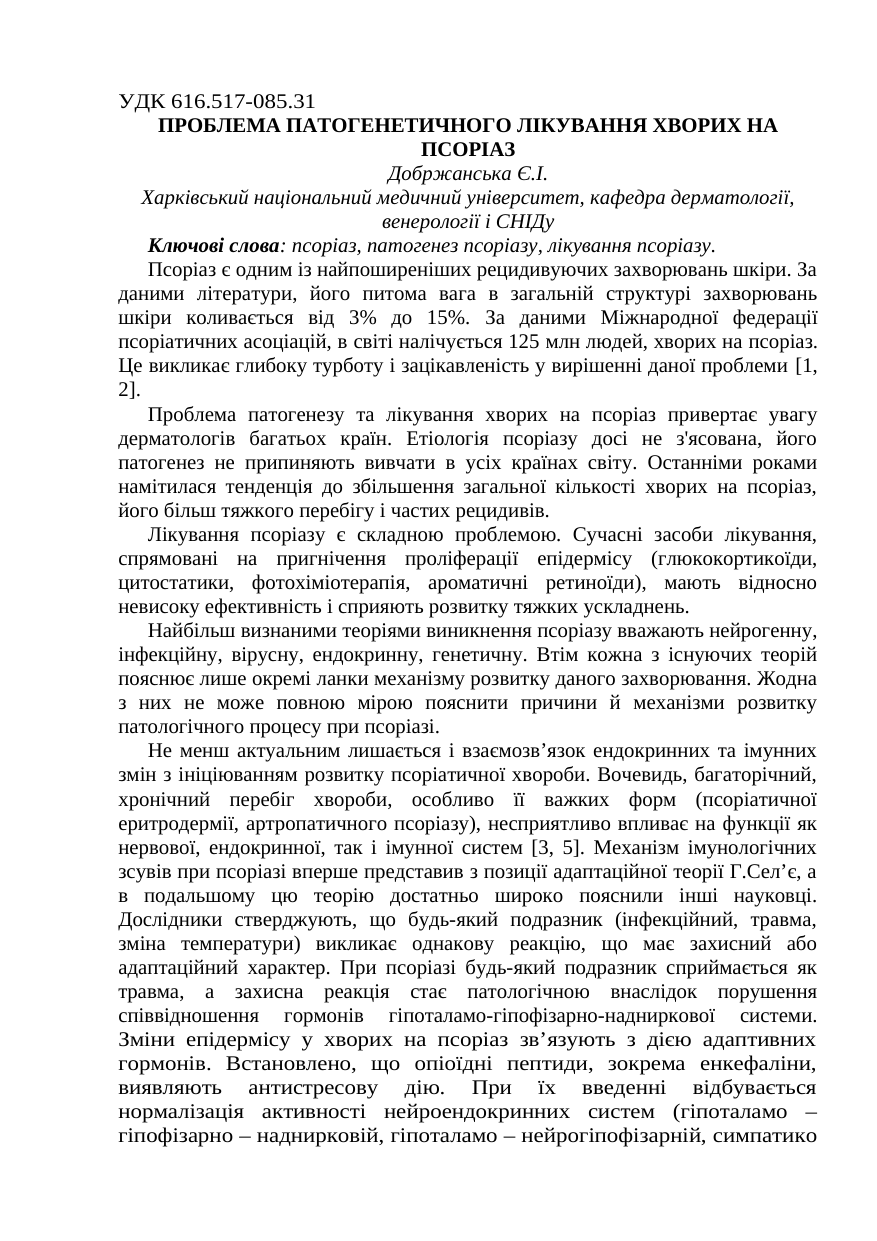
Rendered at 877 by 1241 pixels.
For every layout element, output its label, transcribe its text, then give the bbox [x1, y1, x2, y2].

text Добржанська Є.І. [118, 161, 818, 185]
text Проблема патогенезу та лікування хворих на псоріаз привертає увагу дерматологів багатьох країн. Етіологія псоріазу досі не з'ясована, його патогенез не припиняють вивчати в усіх країнах світу. Останніми роками намітилася тенденція до збільшення загальної кількості хворих на псоріаз, його більш тяжкого перебігу і частих рецидивів. [118, 401, 818, 522]
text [118, 738, 818, 1147]
text Найбільш визнаними теоріями виникнення псоріазу вважають нейрогенну, інфекційну, вірусну, ендокринну, генетичну. Втім кожна з існуючих теорій пояснює лише окремі ланки механізму розвитку даного захворювання. Жодна з них не може повною мірою пояснити причини й механізми розвитку патологічного процесу при псоріазі. [118, 618, 818, 738]
text УДК 616.517-085.31 [118, 89, 818, 113]
text Псоріаз є одним із найпоширеніших рецидивуючих захворювань шкіри. За даними літератури, його питома вага в загальній структурі захворювань шкіри коливається від 3% до 15%. За даними Міжнародної федерації псоріатичних асоціацій, в світі налічується 125 млн людей, хворих на псоріаз. Це викликає глибоку турботу і зацікавленість у вирішенні даної проблеми [1, 2]. [118, 257, 818, 401]
text Лікування псоріазу є складною проблемою. Сучасні засоби лікування, спрямовані на пригнічення проліферації епідермісу (глюкокортикоїди, цитостатики, фотохіміотерапія, ароматичні ретиноїди), мають відносно невисоку ефективність і сприяють розвитку тяжких ускладнень. [118, 522, 818, 618]
text Ключові слова: псоріаз, патогенез псоріазу, лікування псоріазу. [118, 233, 818, 257]
text Харківський національний медичний університет, кафедра дерматології, венерології і СНІДу [118, 185, 818, 233]
text Проблема патогенетичного лікування хворих на псоріаз [118, 113, 818, 161]
